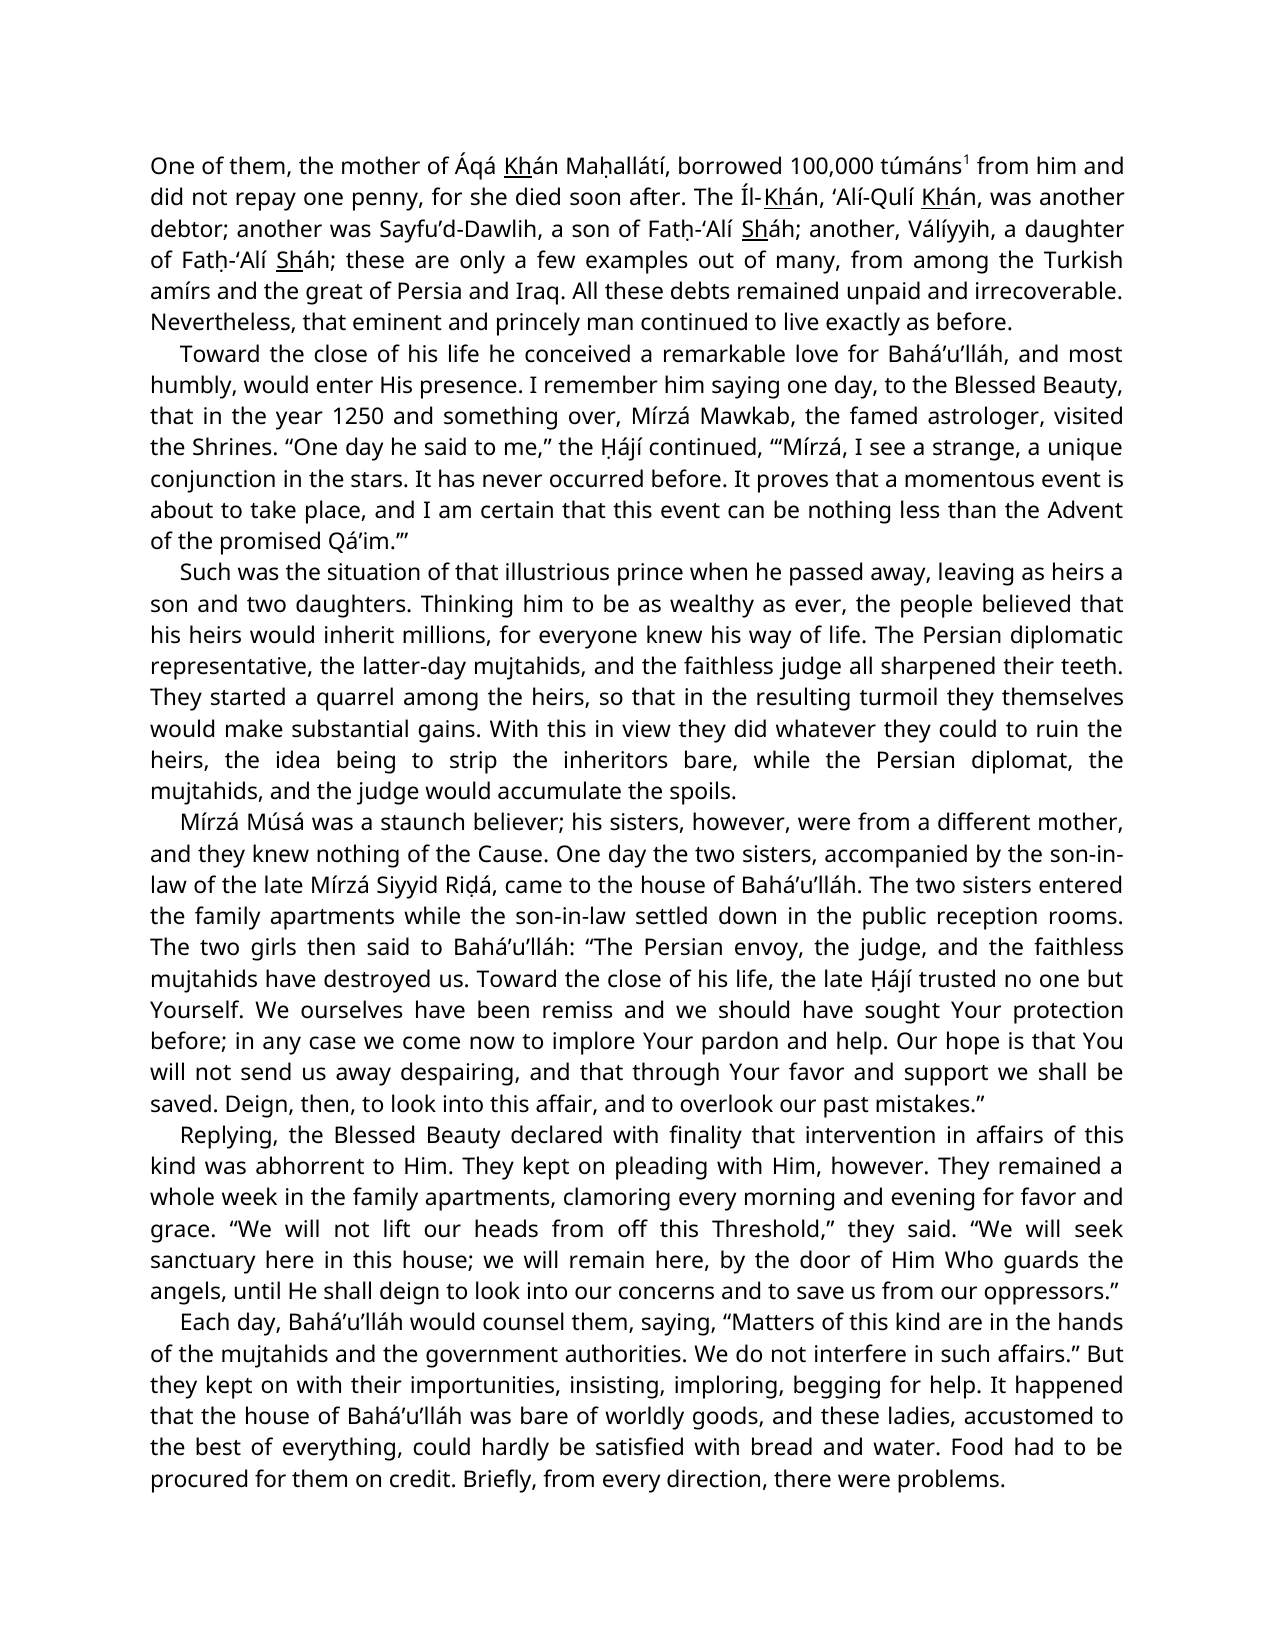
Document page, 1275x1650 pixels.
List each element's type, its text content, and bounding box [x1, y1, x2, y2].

text Replying, the Blessed Beauty declared with finality that intervention in affairs of this kind was abhorrent to Him. They kept on pleading with Him, however. They remained a whole week in the family apartments, clamoring every morning and evening for favor and grace. “We will not lift our heads from off this Threshold,” they said. “We will seek sanctuary here in this house; we will remain here, by the door of Him Who guards the angels, until He shall deign to look into our concerns and to save us from our oppressors.” [150, 1119, 1125, 1306]
text Toward the close of his life he conceived a remarkable love for Bahá’u’lláh, and most humbly, would enter His presence. I remember him saying one day, to the Blessed Beauty, that in the year 1250 and something over, Mírzá Mawkab, the famed astrologer, visited the Shrines. “One day he said to me,” the Ḥájí continued, “‘Mírzá, I see a strange, a unique conjunction in the stars. It has never occurred before. It proves that a momentous event is about to take place, and I am certain that this event can be nothing less than the Advent of the promised Qá’im.’” [150, 337, 1125, 556]
text Mírzá Músá was a staunch believer; his sisters, however, were from a different mother, and they knew nothing of the Cause. One day the two sisters, accompanied by the son-in-law of the late Mírzá Siyyid Riḍá, came to the house of Bahá’u’lláh. The two sisters entered the family apartments while the son-in-law settled down in the public reception rooms. The two girls then said to Bahá’u’lláh: “The Persian envoy, the judge, and the faithless mujtahids have destroyed us. Toward the close of his life, the late Ḥájí trusted no one but Yourself. We ourselves have been remiss and we should have sought Your protection before; in any case we come now to implore Your pardon and help. Our hope is that You will not send us away despairing, and that through Your favor and support we shall be saved. Deign, then, to look into this affair, and to overlook our past mistakes.” [150, 806, 1125, 1119]
text Such was the situation of that illustrious prince when he passed away, leaving as heirs a son and two daughters. Thinking him to be as wealthy as ever, the people believed that his heirs would inherit millions, for everyone knew his way of life. The Persian diplomatic representative, the latter-day mujtahids, and the faithless judge all sharpened their teeth. They started a quarrel among the heirs, so that in the resulting turmoil they themselves would make substantial gains. With this in view they did whatever they could to ruin the heirs, the idea being to strip the inheritors bare, while the Persian diplomat, the mujtahids, and the judge would accumulate the spoils. [150, 556, 1125, 806]
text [150, 150, 1125, 337]
text Each day, Bahá’u’lláh would counsel them, saying, “Matters of this kind are in the hands of the mujtahids and the government authorities. We do not interfere in such affairs.” But they kept on with their importunities, insisting, imploring, begging for help. It happened that the house of Bahá’u’lláh was bare of worldly goods, and these ladies, accustomed to the best of everything, could hardly be satisfied with bread and water. Food had to be procured for them on credit. Briefly, from every direction, there were problems. [150, 1306, 1125, 1494]
